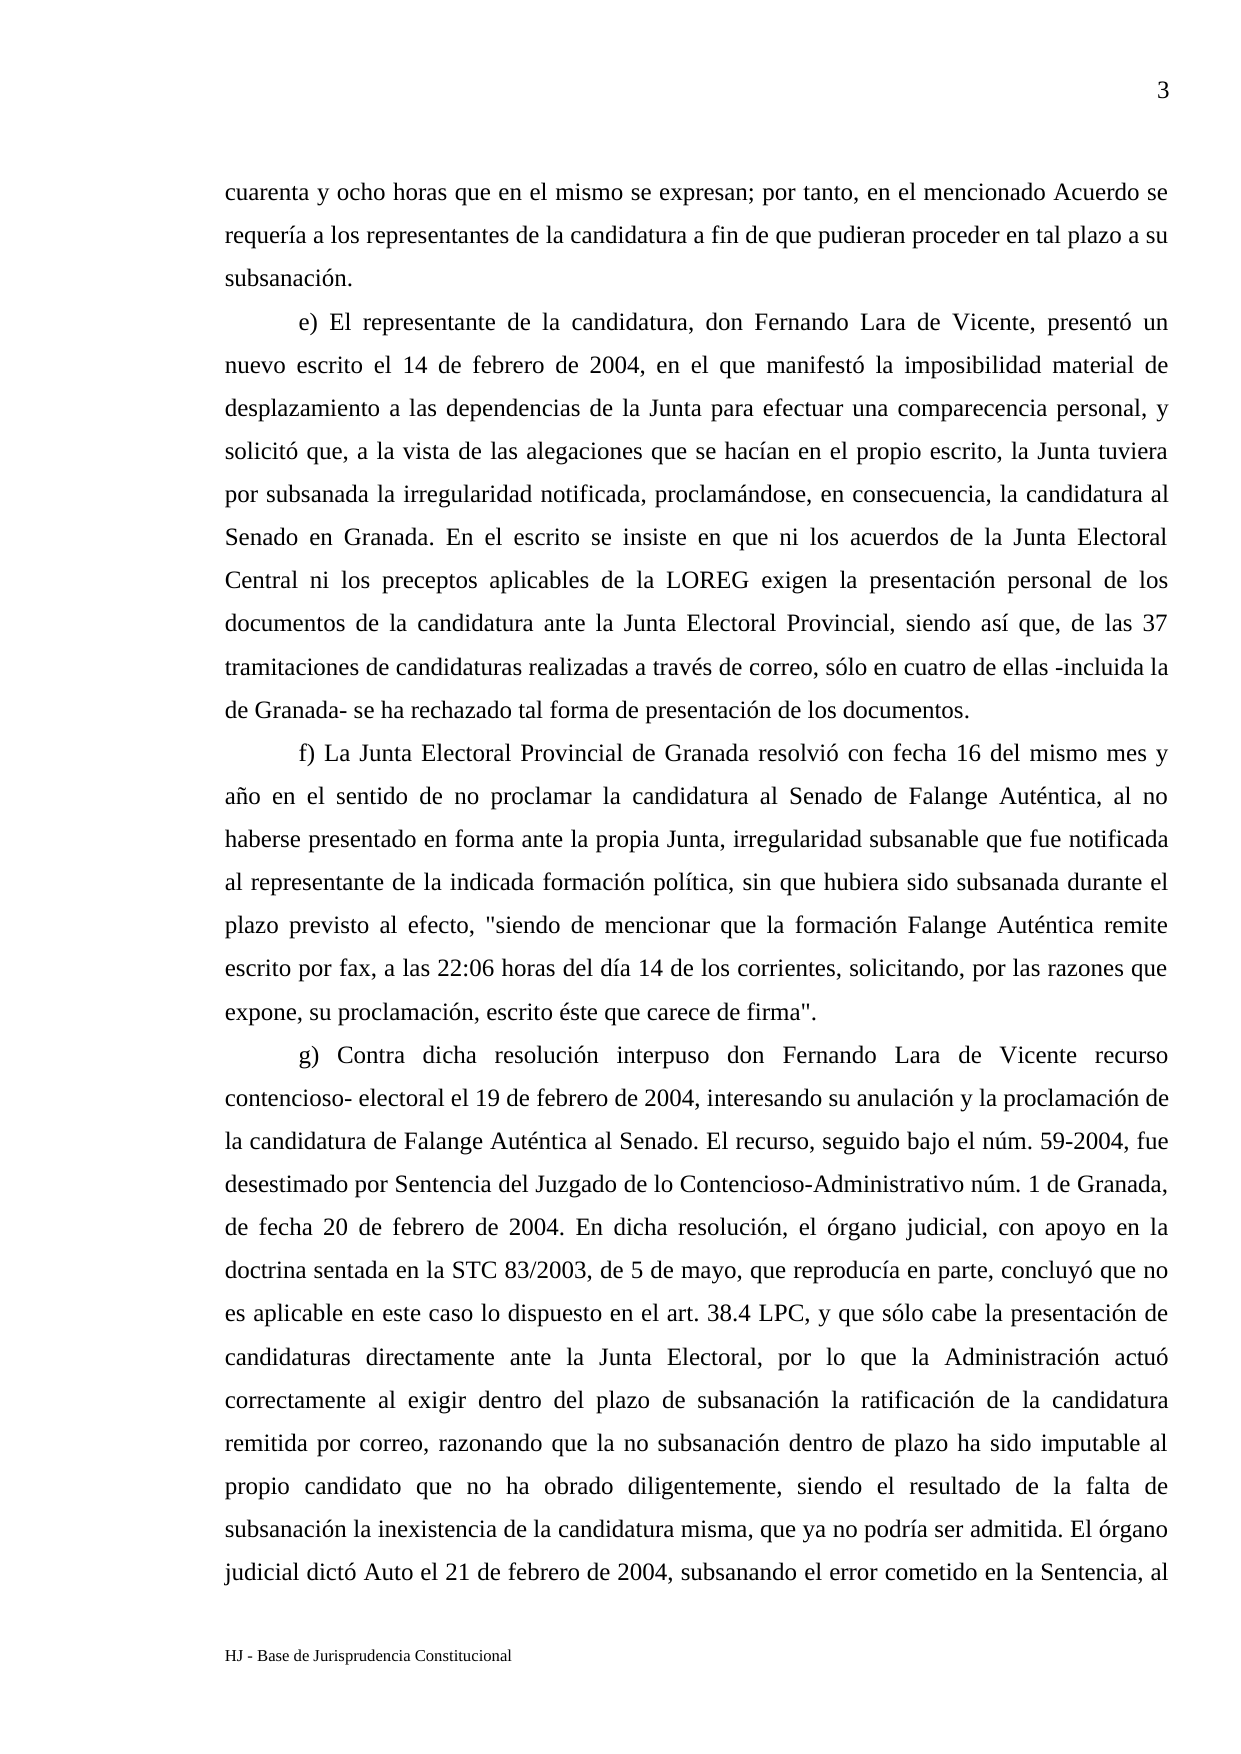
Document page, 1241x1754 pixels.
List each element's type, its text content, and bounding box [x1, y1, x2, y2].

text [224, 177, 1169, 292]
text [224, 1040, 1169, 1586]
text f) La Junta Electoral Provincial de Granada resolvió con fecha 16 del mismo mes y año en el sentido de no proclamar la candidatura al Senado de Falange Auténtica, al no haberse presentado en forma ante la propia Junta, irregularidad subsanable que fue notificada al representante de la indicada formación política, sin que hubiera sido subsanada durante el plazo previsto al efecto, "siendo de mencionar que la formación Falange Auténtica remite escrito por fax, a las 22:06 horas del día 14 de los corrientes, solicitando, por las razones que expone, su proclamación, escrito éste que carece de firma". [224, 738, 1169, 1025]
text e) El representante de la candidatura, don Fernando Lara de Vicente, presentó un nuevo escrito el 14 de febrero de 2004, en el que manifestó la imposibilidad material de desplazamiento a las dependencias de la Junta para efectuar una comparecencia personal, y solicitó que, a la vista de las alegaciones que se hacían en el propio escrito, la Junta tuviera por subsanada la irregularidad notificada, proclamándose, en consecuencia, la candidatura al Senado en Granada. En el escrito se insiste en que ni los acuerdos de la Junta Electoral Central ni los preceptos aplicables de la LOREG exigen la presentación personal de los documentos de la candidatura ante la Junta Electoral Provincial, siendo así que, de las 37 tramitaciones de candidaturas realizadas a través de correo, sólo en cuatro de ellas -incluida la de Granada- se ha rechazado tal forma de presentación de los documentos. [224, 307, 1169, 723]
